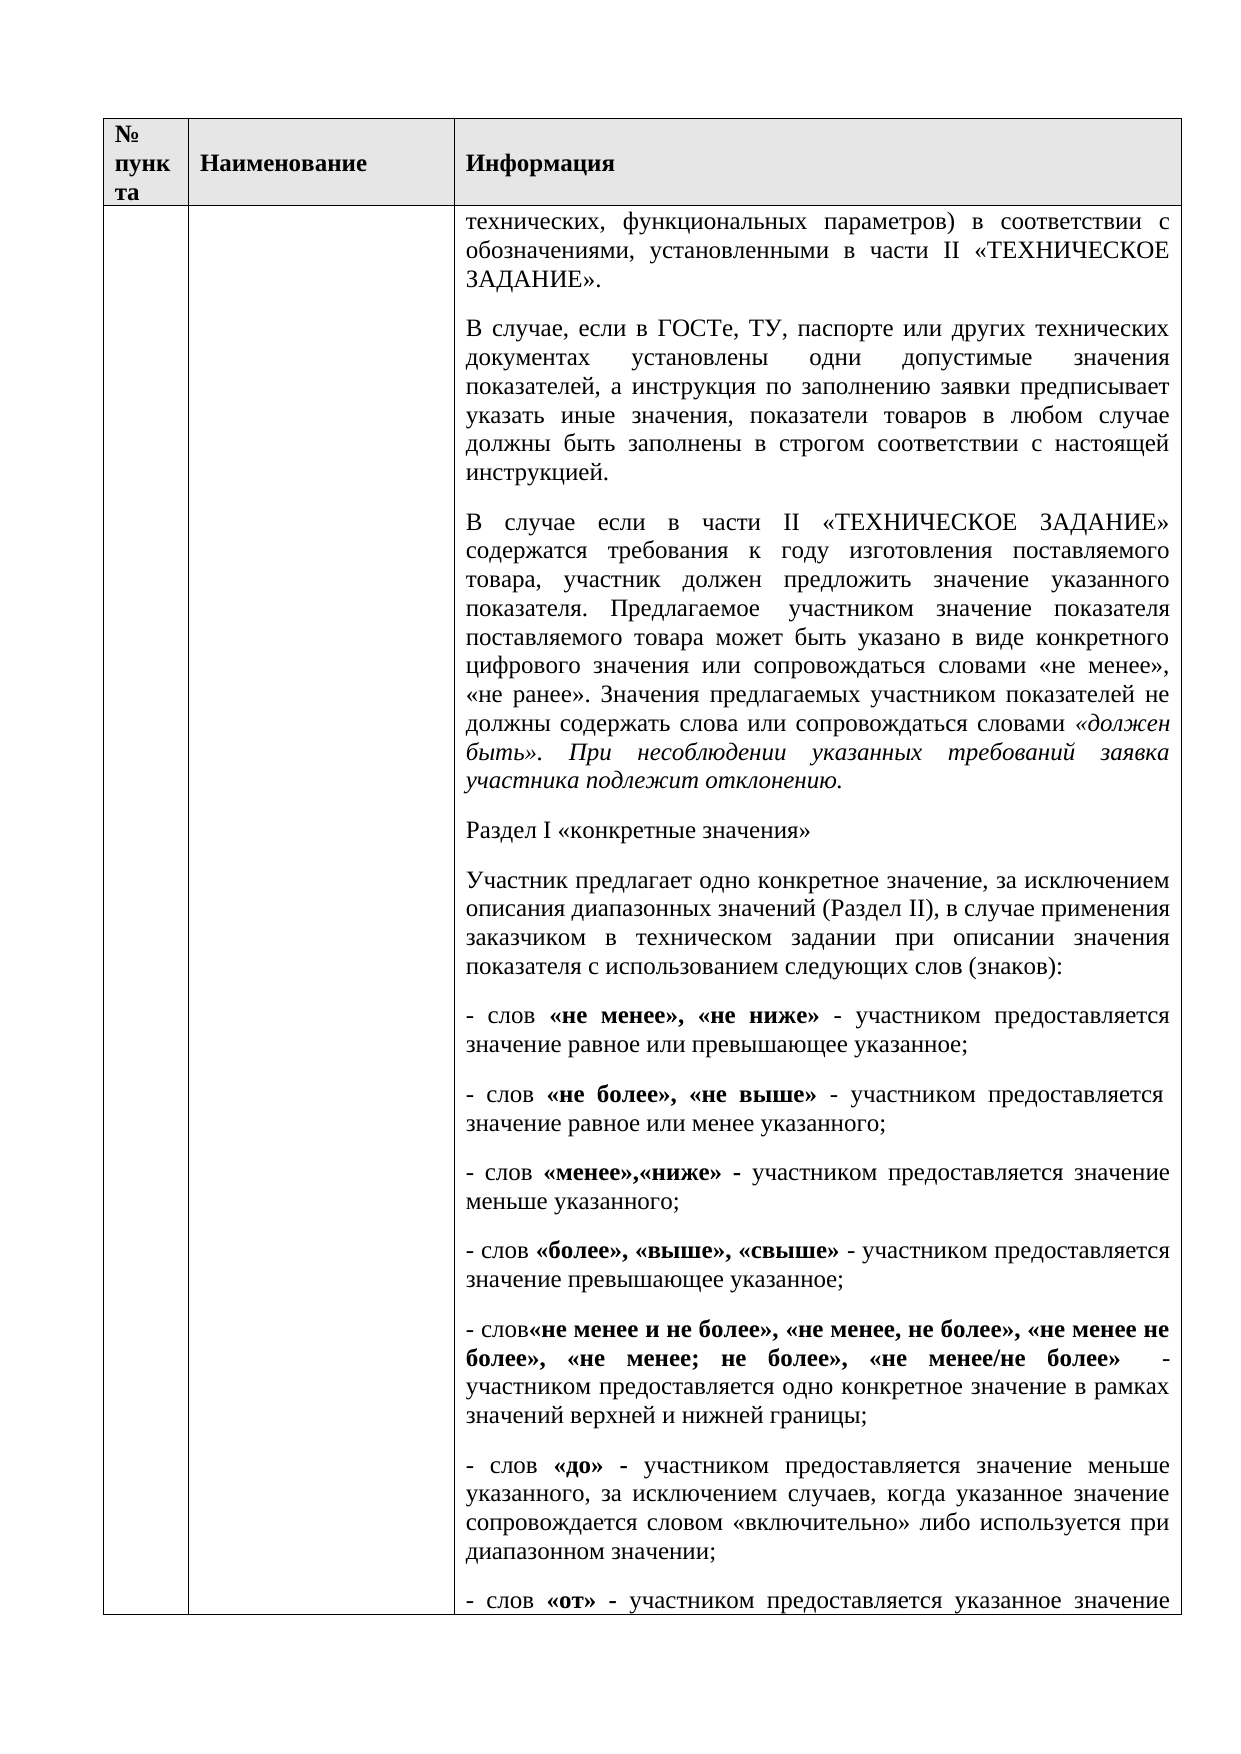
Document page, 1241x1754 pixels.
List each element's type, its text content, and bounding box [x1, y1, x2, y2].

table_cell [189, 206, 454, 1614]
table_header Наименование [189, 119, 454, 205]
table_cell [104, 206, 188, 1614]
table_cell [455, 206, 1181, 1614]
table_header Информация [455, 119, 1181, 205]
table_header № пункта [104, 119, 188, 205]
